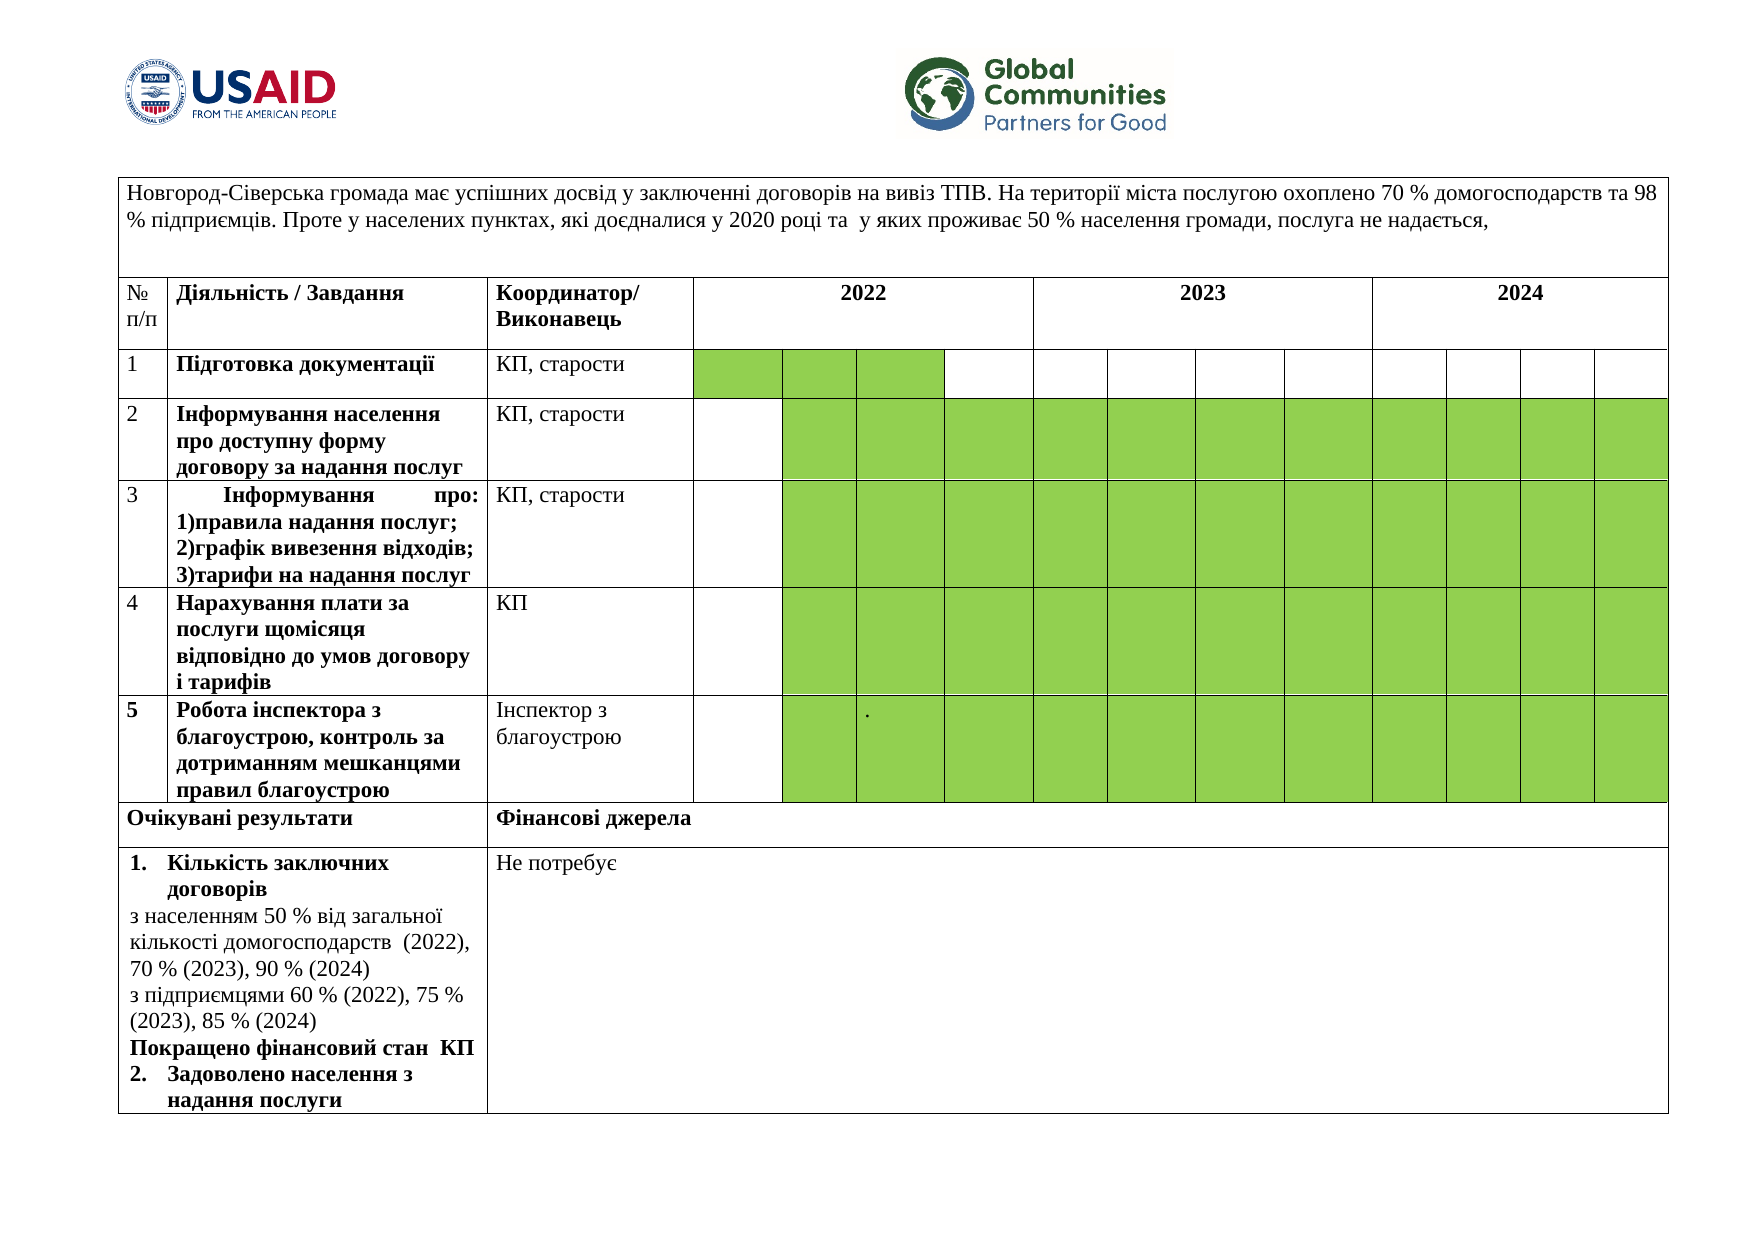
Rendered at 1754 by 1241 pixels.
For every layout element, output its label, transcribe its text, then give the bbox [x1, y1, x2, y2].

table_cell Робота інспектора з благоустрою, контроль за дотриманням мешканцями правил благоустрою [168, 696, 487, 802]
table_cell Не потребує [488, 848, 1668, 1113]
table_cell [1034, 481, 1107, 587]
table_cell [1034, 588, 1107, 694]
table_cell [1595, 480, 1668, 587]
table_cell [945, 696, 1033, 802]
table_cell [857, 481, 944, 587]
table_cell [783, 399, 856, 479]
table_cell [694, 588, 782, 694]
table_cell [694, 399, 782, 479]
table_cell [945, 481, 1033, 587]
table_cell Підготовка документації [168, 350, 487, 398]
table_cell [1196, 696, 1284, 802]
table_cell [783, 696, 856, 802]
table_cell [1196, 588, 1284, 694]
table_cell Фінансові джерела [488, 802, 1668, 847]
picture [895, 48, 1174, 139]
table_cell Інформування населення про доступну форму договору за надання послуг [168, 399, 487, 479]
table_cell [1373, 588, 1446, 694]
table_cell [1034, 696, 1107, 802]
table_cell [857, 350, 944, 398]
table_cell [1521, 481, 1594, 587]
table_cell [945, 399, 1033, 479]
table_cell № п/п [119, 278, 167, 348]
table_cell 2023 [1034, 278, 1372, 348]
table_cell Діяльність / Завдання [168, 278, 487, 348]
table_cell [1447, 399, 1520, 479]
table_cell [1196, 350, 1284, 398]
table_cell [1521, 588, 1594, 694]
table_cell КП, старости [488, 399, 693, 479]
table_cell [1373, 350, 1446, 398]
table_cell Новгород-Сіверська громада має успішних досвід у заключенні договорів на вивіз ТПВ. На території міста послугою охоплено 70 % домогосподарств та 98 % підприємців. Проте у населених пунктах, які доєдналися у 2020 році та у яких проживає 50 % населення громади, послуга не надається, [119, 178, 1668, 277]
table_cell [1108, 588, 1195, 694]
table_cell [1595, 695, 1668, 802]
table_cell КП [488, 588, 693, 694]
table_cell Очікувані результати [119, 803, 487, 847]
table_cell [945, 350, 1033, 398]
table_cell [1108, 481, 1195, 587]
table_cell [1373, 481, 1446, 587]
table_cell [1595, 587, 1668, 694]
table_cell [1595, 349, 1668, 398]
table_cell [1285, 399, 1372, 479]
table_cell [1285, 696, 1372, 802]
table_cell 2024 [1373, 278, 1668, 348]
table_cell Кількість заключних договорів з населенням 50 % від загальної кількості домогосподарств (2022), 70 % (2023), 90 % (2024) з підприємцями 60 % (2022), 75 % (2023), 85 % (2024) Покращено фінансовий стан КП Задоволено населення з надання послуги [119, 848, 487, 1113]
table_cell [1373, 399, 1446, 479]
picture [118, 45, 340, 135]
table_cell 2 [119, 399, 167, 479]
table_cell [1447, 350, 1520, 398]
table_cell [945, 588, 1033, 694]
table_cell [783, 481, 856, 587]
table_cell Інспектор з благоустрою [488, 696, 693, 802]
table_cell [783, 350, 856, 398]
table_cell [1521, 696, 1594, 802]
table_cell [1108, 350, 1195, 398]
table_cell 4 [119, 588, 167, 694]
table_cell Координатор/ Виконавець [488, 278, 693, 348]
table_cell [1447, 481, 1520, 587]
table_cell [1285, 588, 1372, 694]
table_cell [1447, 696, 1520, 802]
table_cell [694, 696, 782, 802]
table_cell [1034, 399, 1107, 479]
table_cell [1196, 481, 1284, 587]
table_cell [1521, 350, 1594, 398]
table_cell [1034, 350, 1107, 398]
table_cell КП, старости [488, 350, 693, 398]
table_cell Нарахування плати за послуги щомісяця відповідно до умов договору і тарифів [168, 588, 487, 694]
table_cell [1285, 350, 1372, 398]
table_cell [1521, 399, 1594, 479]
table_cell [1108, 696, 1195, 802]
table_cell 5 [119, 696, 167, 802]
table_cell [1373, 696, 1446, 802]
table_cell Інформування про: 1)правила надання послуг; 2)графік вивезення відходів; 3)тарифи на надання послуг [168, 481, 487, 587]
table_cell [857, 399, 944, 479]
table_cell [694, 350, 782, 398]
table_cell . [857, 696, 944, 802]
table_cell [1108, 399, 1195, 479]
table_cell 3 [119, 481, 167, 587]
table_cell 2022 [694, 278, 1033, 348]
table_cell [1595, 398, 1668, 479]
table_cell [857, 588, 944, 694]
table_cell [694, 481, 782, 587]
table_cell [783, 588, 856, 694]
table_cell [1447, 588, 1520, 694]
table_cell [1196, 399, 1284, 479]
table_cell 1 [119, 350, 167, 398]
table_cell [1285, 481, 1372, 587]
table_cell КП, старости [488, 481, 693, 587]
